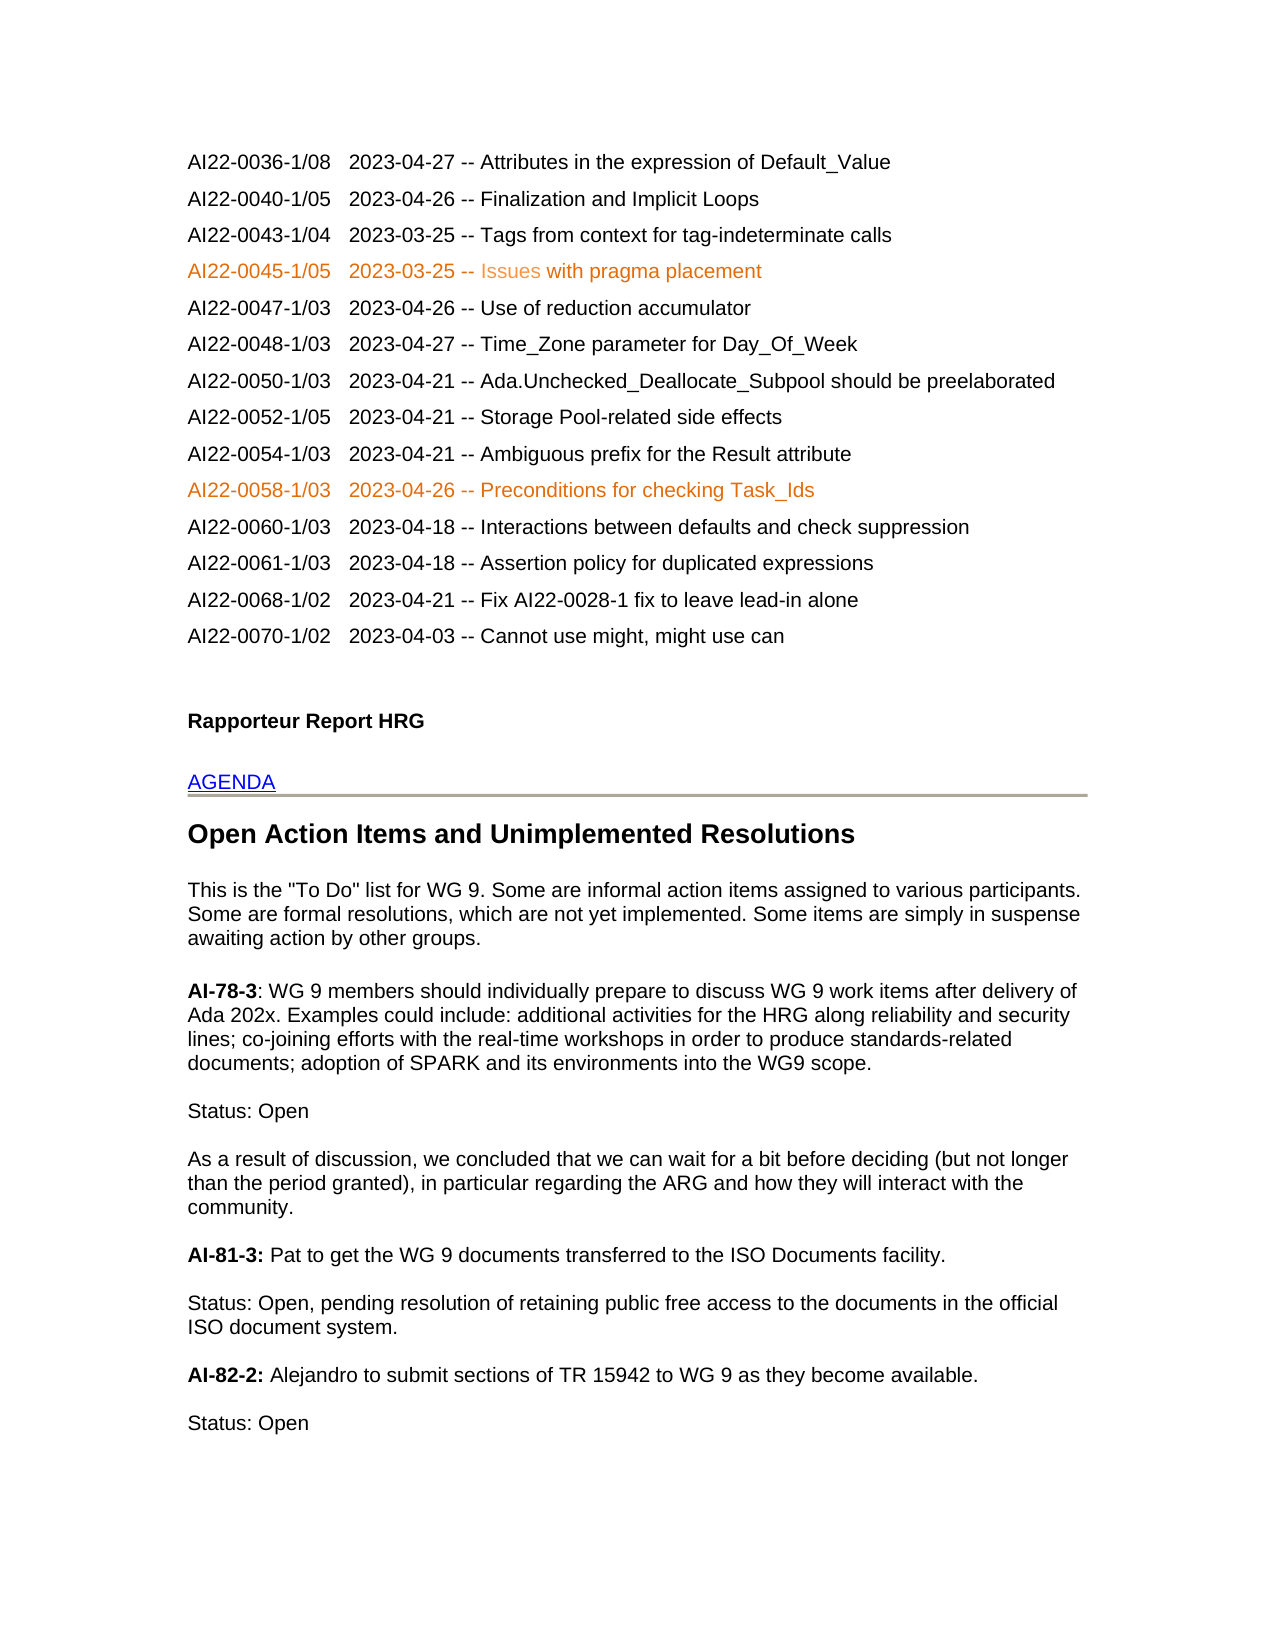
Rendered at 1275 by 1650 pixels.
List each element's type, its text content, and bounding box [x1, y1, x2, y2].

text AGENDA [187, 770, 1087, 793]
text AI22-0036-1/08 2023-04-27 -- Attributes in the expression of Default_Value [187, 150, 1087, 174]
text AI22-0048-1/03 2023-04-27 -- Time_Zone parameter for Day_Of_Week [187, 332, 1087, 356]
text Rapporteur Report HRG [187, 709, 1087, 733]
text Status: Open, pending resolution of retaining public free access to the documents in the official ISO document system. [187, 1291, 1087, 1338]
text AI22-0060-1/03 2023-04-18 -- Interactions between defaults and check suppression [187, 514, 1087, 538]
text AI22-0068-1/02 2023-04-21 -- Fix AI22-0028-1 fix to leave lead-in alone [187, 587, 1087, 611]
text Status: Open [187, 1410, 1087, 1434]
text AI22-0052-1/05 2023-04-21 -- Storage Pool-related side effects [187, 405, 1087, 429]
text AI-82-2: Alejandro to submit sections of TR 15942 to WG 9 as they become available. [187, 1362, 1087, 1386]
text This is the "To Do" list for WG 9. Some are informal action items assigned to various participants. Some are formal resolutions, which are not yet implemented. Some items are simply in suspense awaiting action by other groups. [187, 878, 1087, 950]
text AI22-0045-1/05 2023-03-25 -- Issues with pragma placement [187, 259, 1087, 283]
text AI22-0050-1/03 2023-04-21 -- Ada.Unchecked_Deallocate_Subpool should be preelaborated [187, 369, 1087, 393]
text AI22-0047-1/03 2023-04-26 -- Use of reduction accumulator [187, 296, 1087, 320]
text Status: Open [187, 1099, 1087, 1123]
text AI22-0054-1/03 2023-04-21 -- Ambiguous prefix for the Result attribute [187, 442, 1087, 466]
text AI-81-3: Pat to get the WG 9 documents transferred to the ISO Documents facility. [187, 1243, 1087, 1267]
text As a result of discussion, we concluded that we can wait for a bit before deciding (but not longer than the period granted), in particular regarding the ARG and how they will interact with the community. [187, 1147, 1087, 1219]
text AI22-0040-1/05 2023-04-26 -- Finalization and Implicit Loops [187, 186, 1087, 210]
text AI22-0070-1/02 2023-04-03 -- Cannot use might, might use can [187, 624, 1087, 648]
text Open Action Items and Unimplemented Resolutions [187, 818, 1087, 849]
text AI-78-3: WG 9 members should individually prepare to discuss WG 9 work items after delivery of Ada 202x. Examples could include: additional activities for the HRG along reliability and security lines; co-joining efforts with the real-time workshops in order to produce standards-related documents; adoption of SPARK and its environments into the WG9 scope. [187, 979, 1087, 1075]
text AI22-0058-1/03 2023-04-26 -- Preconditions for checking Task_Ids [187, 478, 1087, 502]
text AI22-0043-1/04 2023-03-25 -- Tags from context for tag-indeterminate calls [187, 223, 1087, 247]
text AI22-0061-1/03 2023-04-18 -- Assertion policy for duplicated expressions [187, 551, 1087, 575]
